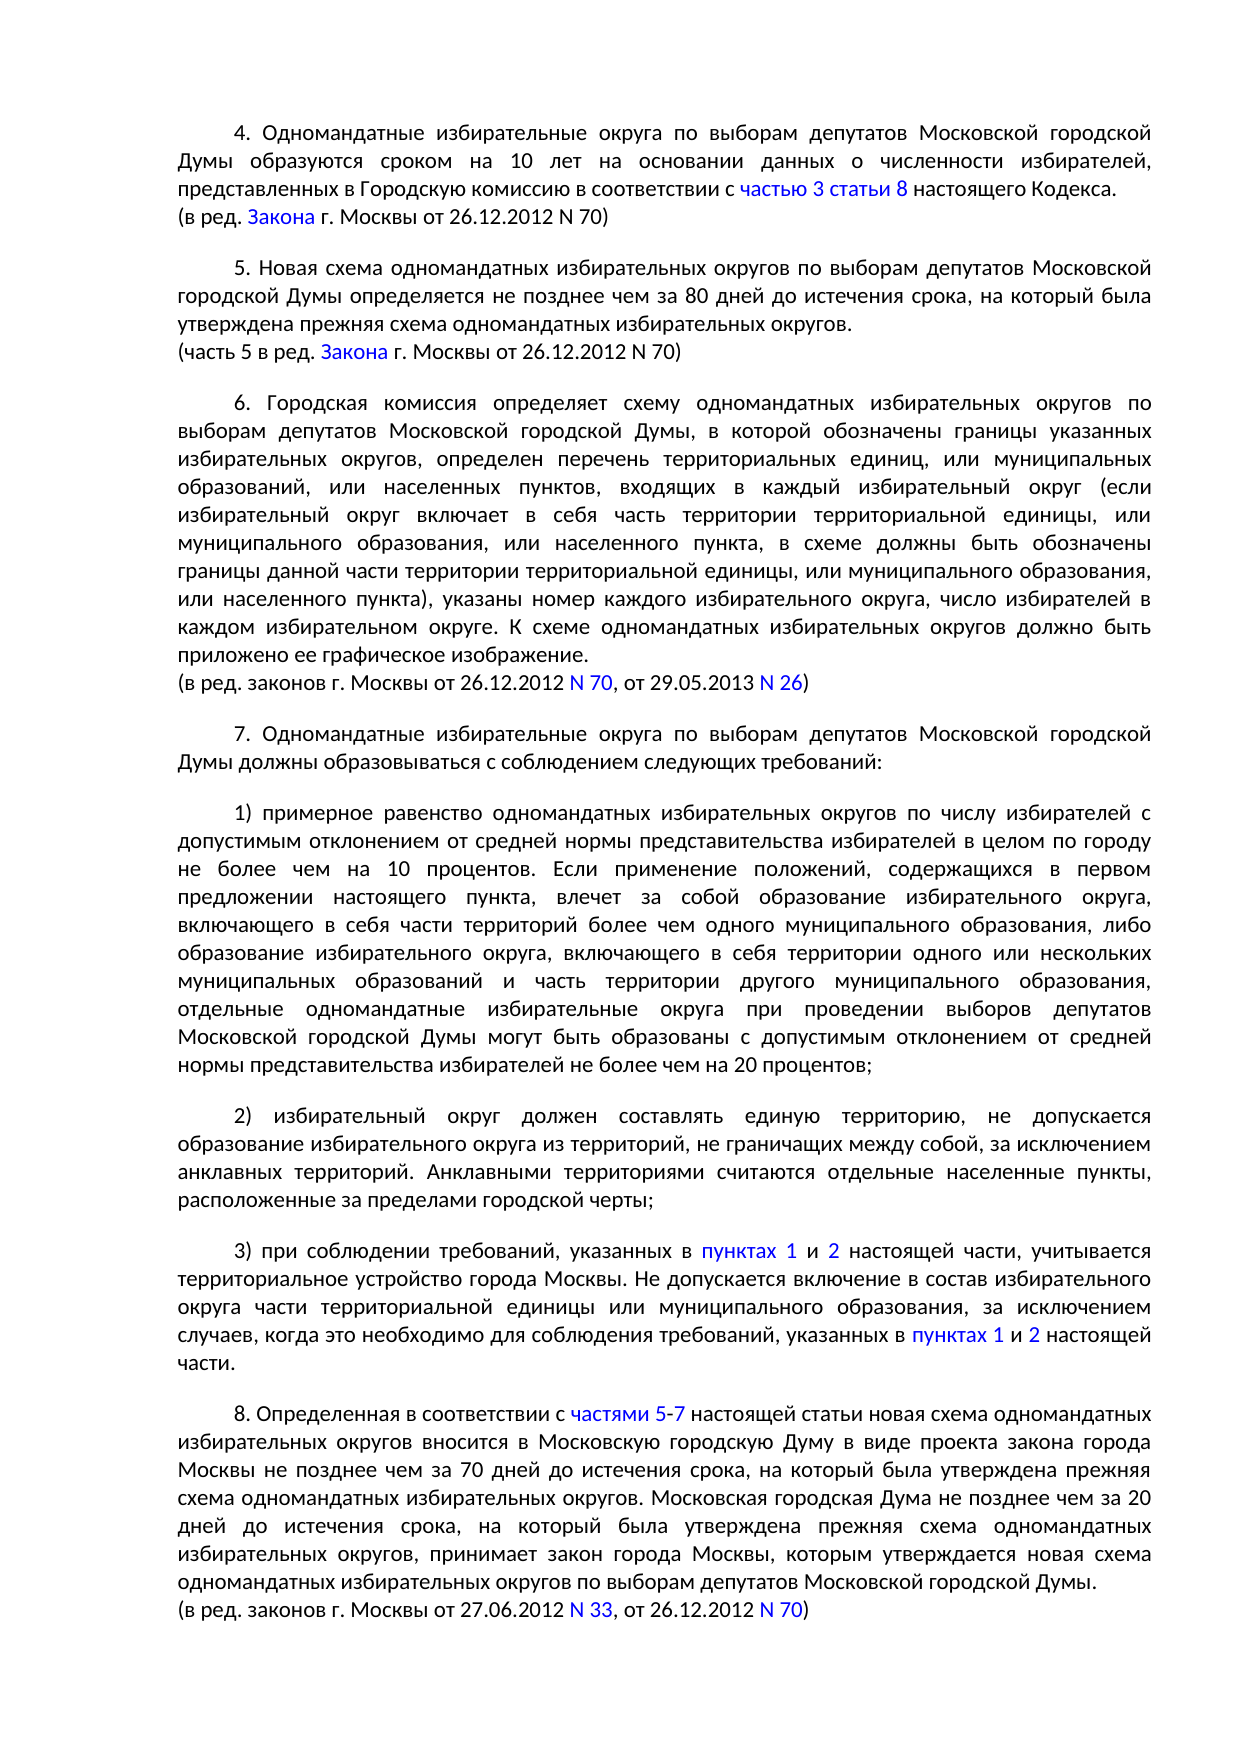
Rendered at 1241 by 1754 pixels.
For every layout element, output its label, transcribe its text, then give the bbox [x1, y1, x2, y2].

text 7. Одномандатные избирательные округа по выборам депутатов Московской городской Думы должны образовываться с соблюдением следующих требований: [177, 719, 1152, 775]
text (в ред. законов г. Москвы от 26.12.2012 N 70, от 29.05.2013 N 26) [177, 668, 1152, 696]
text (часть 5 в ред. Закона г. Москвы от 26.12.2012 N 70) [177, 337, 1152, 365]
text 6. Городская комиссия определяет схему одномандатных избирательных округов по выборам депутатов Московской городской Думы, в которой обозначены границы указанных избирательных округов, определен перечень территориальных единиц, или муниципальных образований, или населенных пунктов, входящих в каждый избирательный округ (если избирательный округ включает в себя часть территории территориальной единицы, или муниципального образования, или населенного пункта, в схеме должны быть обозначены границы данной части территории территориальной единицы, или муниципального образования, или населенного пункта), указаны номер каждого избирательного округа, число избирателей в каждом избирательном округе. К схеме одномандатных избирательных округов должно быть приложено ее графическое изображение. [177, 388, 1152, 668]
text 1) примерное равенство одномандатных избирательных округов по числу избирателей с допустимым отклонением от средней нормы представительства избирателей в целом по городу не более чем на 10 процентов. Если применение положений, содержащихся в первом предложении настоящего пункта, влечет за собой образование избирательного округа, включающего в себя части территорий более чем одного муниципального образования, либо образование избирательного округа, включающего в себя территории одного или нескольких муниципальных образований и часть территории другого муниципального образования, отдельные одномандатные избирательные округа при проведении выборов депутатов Московской городской Думы могут быть образованы с допустимым отклонением от средней нормы представительства избирателей не более чем на 20 процентов; [177, 798, 1152, 1078]
text 2) избирательный округ должен составлять единую территорию, не допускается образование избирательного округа из территорий, не граничащих между собой, за исключением анклавных территорий. Анклавными территориями считаются отдельные населенные пункты, расположенные за пределами городской черты; [177, 1101, 1152, 1213]
text 3) при соблюдении требований, указанных в пунктах 1 и 2 настоящей части, учитывается территориальное устройство города Москвы. Не допускается включение в состав избирательного округа части территориальной единицы или муниципального образования, за исключением случаев, когда это необходимо для соблюдения требований, указанных в пунктах 1 и 2 настоящей части. [177, 1236, 1152, 1376]
text 8. Определенная в соответствии с частями 5-7 настоящей статьи новая схема одномандатных избирательных округов вносится в Московскую городскую Думу в виде проекта закона города Москвы не позднее чем за 70 дней до истечения срока, на который была утверждена прежняя схема одномандатных избирательных округов. Московская городская Дума не позднее чем за 20 дней до истечения срока, на который была утверждена прежняя схема одномандатных избирательных округов, принимает закон города Москвы, которым утверждается новая схема одномандатных избирательных округов по выборам депутатов Московской городской Думы. [177, 1399, 1152, 1596]
text (в ред. законов г. Москвы от 27.06.2012 N 33, от 26.12.2012 N 70) [177, 1596, 1152, 1623]
text 4. Одномандатные избирательные округа по выборам депутатов Московской городской Думы образуются сроком на 10 лет на основании данных о численности избирателей, представленных в Городскую комиссию в соответствии с частью 3 статьи 8 настоящего Кодекса. [177, 118, 1152, 202]
text 5. Новая схема одномандатных избирательных округов по выборам депутатов Московской городской Думы определяется не позднее чем за 80 дней до истечения срока, на который была утверждена прежняя схема одномандатных избирательных округов. [177, 253, 1152, 337]
text (в ред. Закона г. Москвы от 26.12.2012 N 70) [177, 202, 1152, 230]
